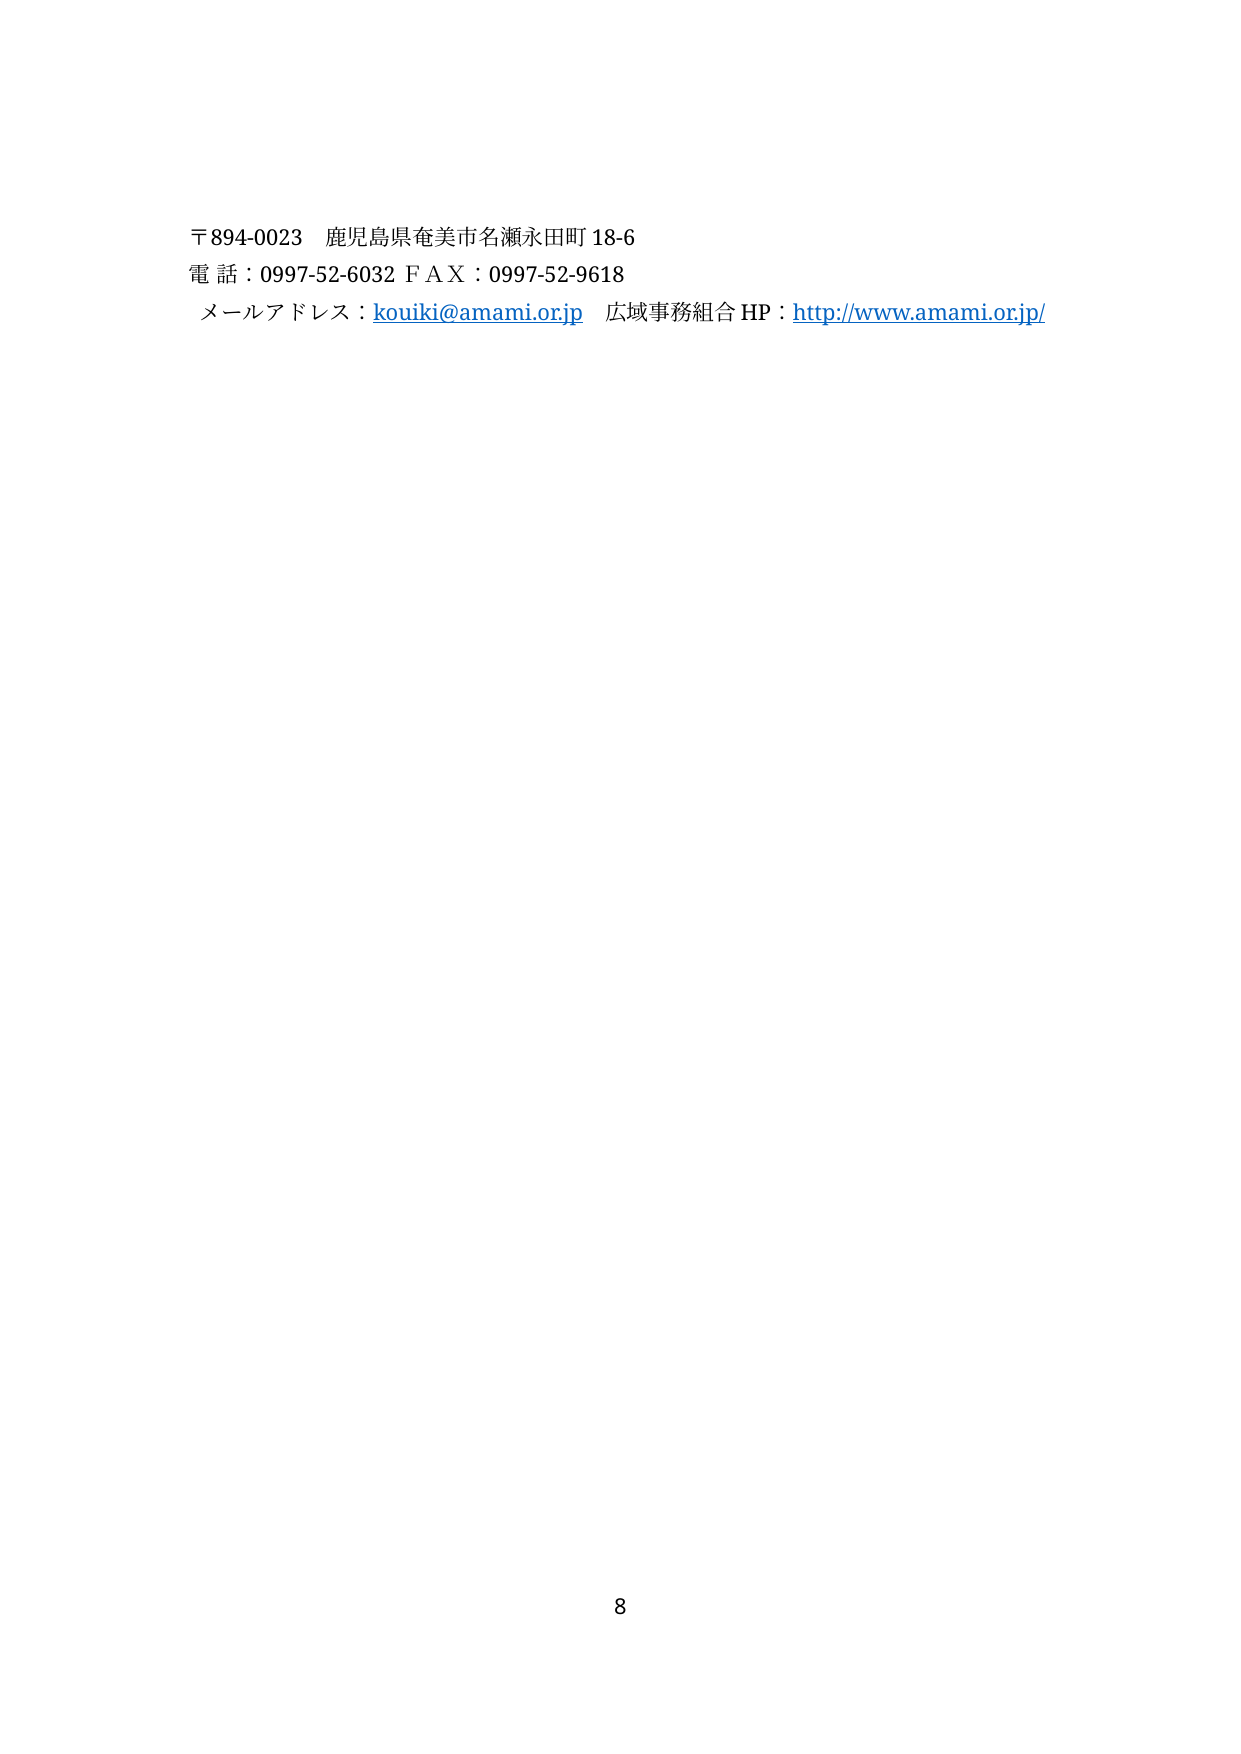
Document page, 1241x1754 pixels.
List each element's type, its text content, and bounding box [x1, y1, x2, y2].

text メールアドレス：kouiki@amami.or.jp 広域事務組合HP：http://www.amami.or.jp/ [177, 292, 1063, 329]
text 〒894-0023 鹿児島県奄美市名瀬永田町18-6 [177, 217, 1063, 254]
text 電 話：0997-52-6032 ＦＡＸ：0997-52-9618 [177, 254, 1063, 292]
